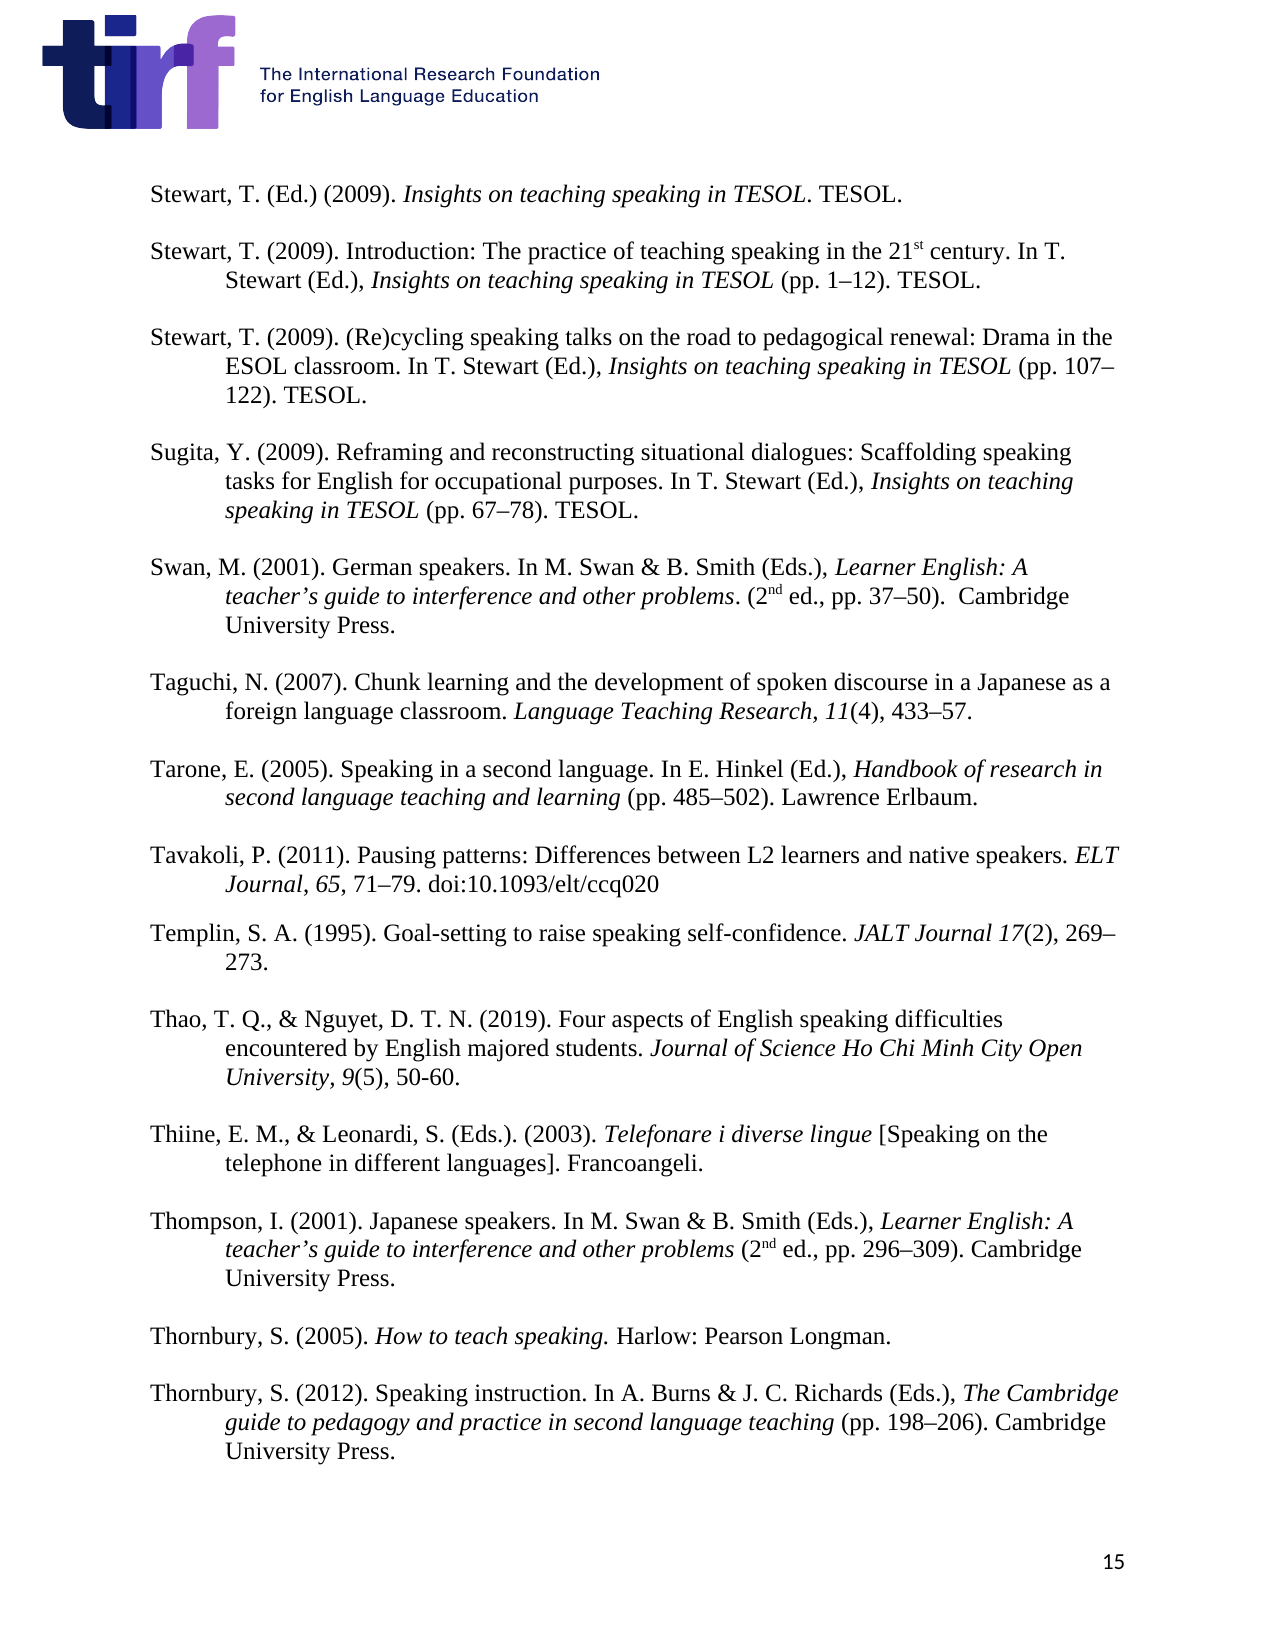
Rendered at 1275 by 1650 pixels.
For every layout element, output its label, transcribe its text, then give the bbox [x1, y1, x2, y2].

text Tarone, E. (2005). Speaking in a second language. In E. Hinkel (Ed.), Handbook of research in second language teaching and learning (pp. 485–502). Lawrence Erlbaum. [150, 754, 1125, 811]
picture [42, 15, 605, 129]
text Sugita, Y. (2009). Reframing and reconstructing situational dialogues: Scaffolding speaking tasks for English for occupational purposes. In T. Stewart (Ed.), Insights on teaching speaking in TESOL (pp. 67–78). TESOL. [150, 437, 1125, 524]
text Templin, S. A. (1995). Goal-setting to raise speaking self-confidence. JALT Journal 17(2), 269–273. [150, 918, 1125, 976]
text Tavakoli, P. (2011). Pausing patterns: Differences between L2 learners and native speakers. ELT Journal, 65, 71–79. doi:10.1093/elt/ccq020 [150, 840, 1125, 897]
text Taguchi, N. (2007). Chunk learning and the development of spoken discourse in a Japanese as a foreign language classroom. Language Teaching Research, 11(4), 433–57. [150, 667, 1125, 725]
text Thornbury, S. (2005). How to teach speaking. Harlow: Pearson Longman. [150, 1321, 1125, 1349]
text Stewart, T. (2009). Introduction: The practice of teaching speaking in the 21st century. In T. Stewart (Ed.), Insights on teaching speaking in TESOL (pp. 1–12). TESOL. [150, 236, 1125, 294]
text Stewart, T. (Ed.) (2009). Insights on teaching speaking in TESOL. TESOL. [150, 179, 1125, 207]
text Thao, T. Q., & Nguyet, D. T. N. (2019). Four aspects of English speaking difficulties encountered by English majored students. Journal of Science Ho Chi Minh City Open University, 9(5), 50-60. [150, 1004, 1125, 1091]
text Thornbury, S. (2012). Speaking instruction. In A. Burns & J. C. Richards (Eds.), The Cambridge guide to pedagogy and practice in second language teaching (pp. 198–206). Cambridge University Press. [150, 1378, 1125, 1464]
text Swan, M. (2001). German speakers. In M. Swan & B. Smith (Eds.), Learner English: A teacher’s guide to interference and other problems. (2nd ed., pp. 37–50). Cambridge University Press. [150, 552, 1125, 639]
text Thiine, E. M., & Leonardi, S. (Eds.). (2003). Telefonare i diverse lingue [Speaking on the telephone in different languages]. Francoangeli. [150, 1119, 1125, 1177]
text Stewart, T. (2009). (Re)cycling speaking talks on the road to pedagogical renewal: Drama in the ESOL classroom. In T. Stewart (Ed.), Insights on teaching speaking in TESOL (pp. 107–122). TESOL. [150, 322, 1125, 409]
text Thompson, I. (2001). Japanese speakers. In M. Swan & B. Smith (Eds.), Learner English: A teacher’s guide to interference and other problems (2nd ed., pp. 296–309). Cambridge University Press. [150, 1206, 1125, 1292]
